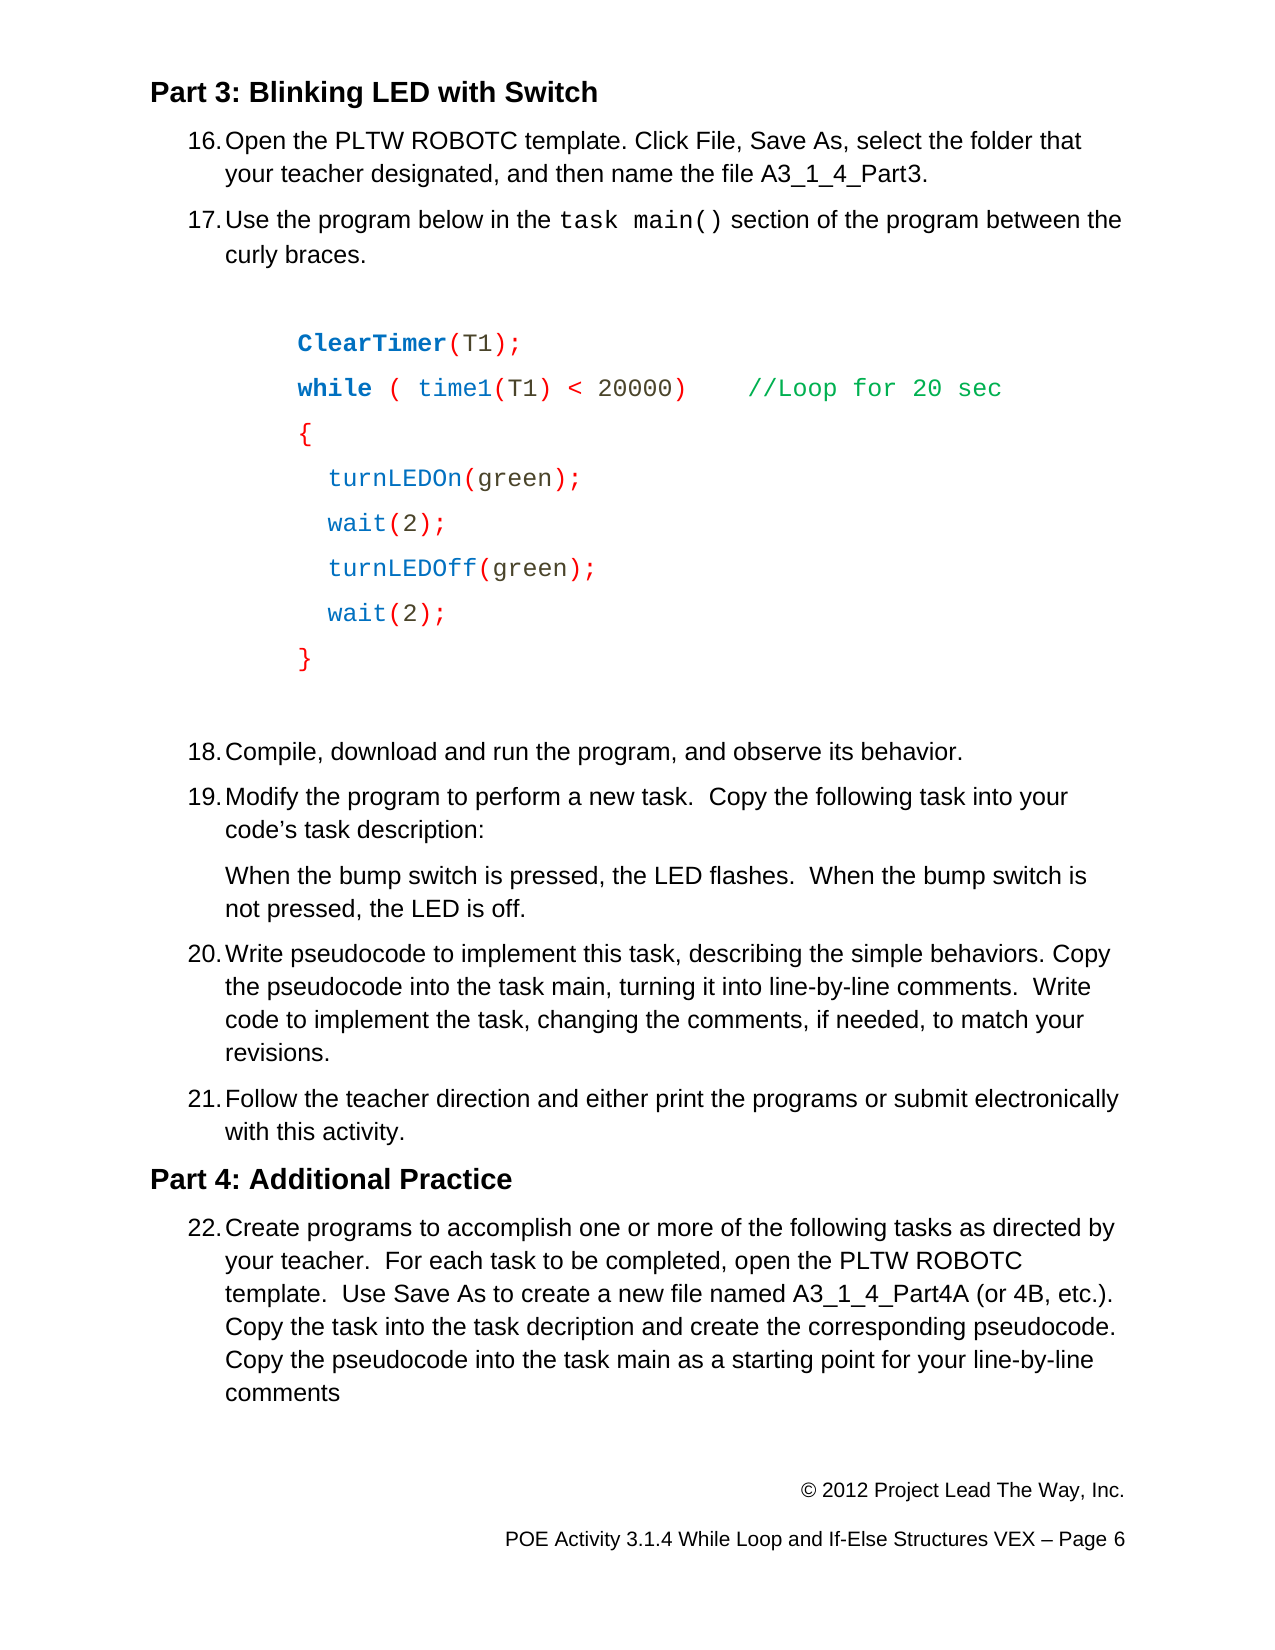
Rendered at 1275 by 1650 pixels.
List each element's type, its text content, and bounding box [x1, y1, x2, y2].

text Use the program below in the task main() section of the program between the curly braces. [187, 204, 1125, 268]
text Follow the teacher direction and either print the programs or submit electronically with this activity. [187, 1084, 1125, 1146]
text Create programs to accomplish one or more of the following tasks as directed by your teacher. For each task to be completed, open the PLTW ROBOTC template. Use Save As to create a new file named A3_1_4_Part4A (or 4B, etc.). Copy the task into the task decription and create the corresponding pseudocode. Copy the pseudocode into the task main as a starting point for your line-by-line comments [187, 1213, 1125, 1407]
table_header [200, 331, 1075, 691]
text Part 4: Additional Practice [150, 1162, 1125, 1196]
list Part 3: Blinking LED with Switch [150, 75, 1125, 108]
text Compile, download and run the program, and observe its behavior. [187, 737, 1125, 765]
text Modify the program to perform a new task. Copy the following task into your code’s task description: [187, 782, 1125, 844]
text Open the PLTW ROBOTC template. Click File, Save As, select the folder that your teacher designated, and then name the file A3_1_4_Part3. [187, 126, 1125, 188]
text Write pseudocode to implement this task, describing the simple behaviors. Copy the pseudocode into the task main, turning it into line-by-line comments. Write code to implement the task, changing the comments, if needed, to match your revisions. [187, 939, 1125, 1067]
list When the bump switch is pressed, the LED flashes. When the bump switch is not pressed, the LED is off. [225, 861, 1125, 922]
